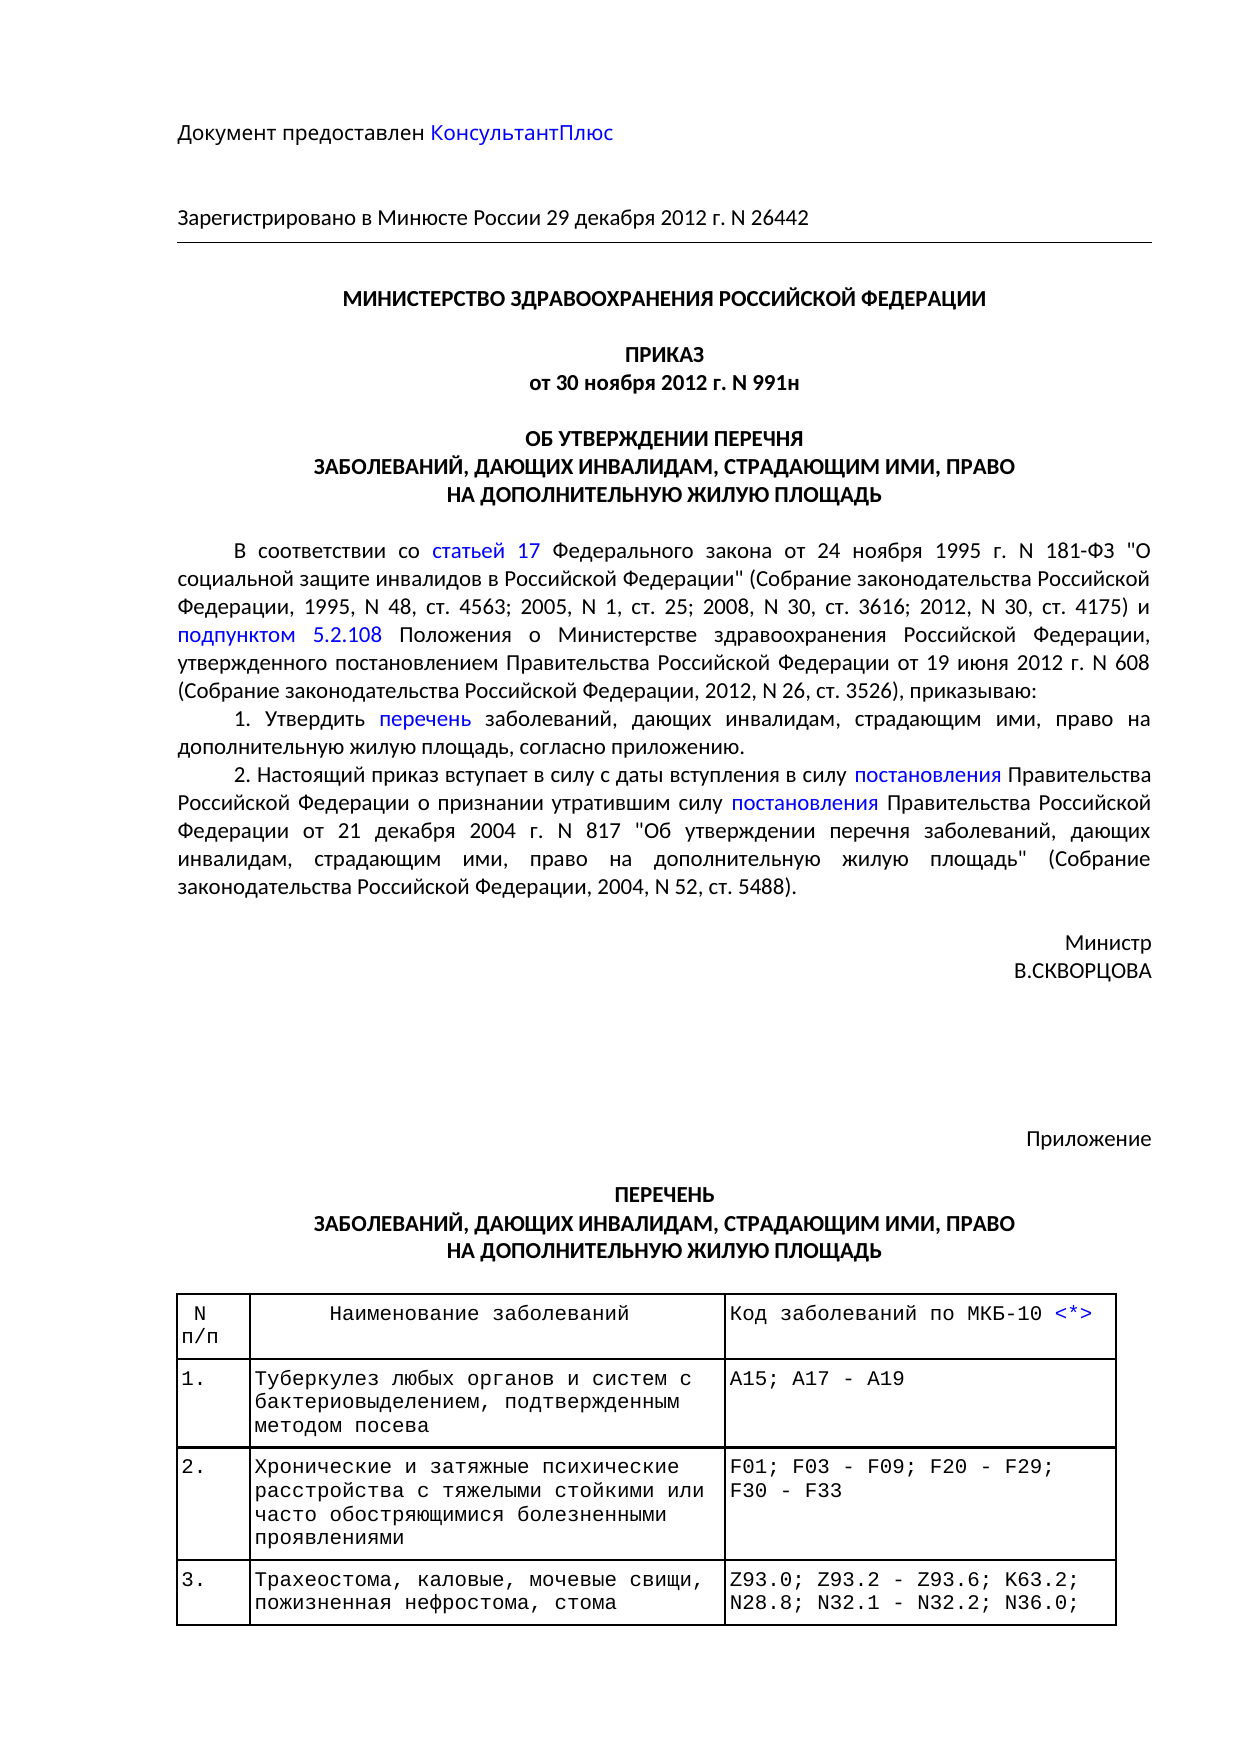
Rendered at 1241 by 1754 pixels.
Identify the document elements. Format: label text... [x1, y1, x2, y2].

table_cell F01; F03 - F09; F20 - F29; F30 - F33 [726, 1449, 1115, 1559]
title НА ДОПОЛНИТЕЛЬНУЮ ЖИЛУЮ ПЛОЩАДЬ [177, 480, 1152, 508]
table_cell Туберкулез любых органов и систем с бактериовыделением, подтвержденным методом посева [251, 1360, 724, 1446]
title Документ предоставлен КонсультантПлюс [177, 118, 1152, 175]
title ОБ УТВЕРЖДЕНИИ ПЕРЕЧНЯ [177, 424, 1152, 452]
table_cell 1. [178, 1360, 249, 1446]
table_cell 3. [178, 1561, 249, 1624]
text 2. Настоящий приказ вступает в силу с даты вступления в силу постановления Правительства Российской Федерации о признании утратившим силу постановления Правительства Российской Федерации от 21 декабря 2004 г. N 817 "Об утверждении перечня заболеваний, дающих инвалидам, страдающим ими, право на дополнительную жилую площадь" (Собрание законодательства Российской Федерации, 2004, N 52, ст. 5488). [177, 760, 1152, 900]
title ПЕРЕЧЕНЬ [177, 1181, 1152, 1209]
table_header Код заболеваний по МКБ-10 <*> [726, 1295, 1115, 1358]
table_header Наименование заболеваний [251, 1295, 724, 1358]
table_cell Хронические и затяжные психические расстройства с тяжелыми стойкими или часто обостряющимися болезненными проявлениями [251, 1449, 724, 1559]
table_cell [251, 1561, 724, 1624]
text Приложение [177, 1124, 1152, 1153]
text 1. Утвердить перечень заболеваний, дающих инвалидам, страдающим ими, право на дополнительную жилую площадь, согласно приложению. [177, 704, 1152, 760]
title ЗАБОЛЕВАНИЙ, ДАЮЩИХ ИНВАЛИДАМ, СТРАДАЮЩИМ ИМИ, ПРАВО [177, 1209, 1152, 1237]
title ЗАБОЛЕВАНИЙ, ДАЮЩИХ ИНВАЛИДАМ, СТРАДАЮЩИМ ИМИ, ПРАВО [177, 452, 1152, 480]
text Министр [177, 928, 1152, 956]
title от 30 ноября 2012 г. N 991н [177, 368, 1152, 396]
text Зарегистрировано в Минюсте России 29 декабря 2012 г. N 26442 [177, 203, 1152, 231]
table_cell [726, 1561, 1115, 1624]
table_cell 2. [178, 1449, 249, 1559]
text В.СКВОРЦОВА [177, 956, 1152, 984]
table_header N п/п [178, 1295, 249, 1358]
title ПРИКАЗ [177, 340, 1152, 368]
table_cell A15; A17 - A19 [726, 1360, 1115, 1446]
text В соответствии со статьей 17 Федерального закона от 24 ноября 1995 г. N 181-ФЗ "О социальной защите инвалидов в Российской Федерации" (Собрание законодательства Российской Федерации, 1995, N 48, ст. 4563; 2005, N 1, ст. 25; 2008, N 30, ст. 3616; 2012, N 30, ст. 4175) и подпунктом 5.2.108 Положения о Министерстве здравоохранения Российской Федерации, утвержденного постановлением Правительства Российской Федерации от 19 июня 2012 г. N 608 (Собрание законодательства Российской Федерации, 2012, N 26, ст. 3526), приказываю: [177, 536, 1152, 704]
title НА ДОПОЛНИТЕЛЬНУЮ ЖИЛУЮ ПЛОЩАДЬ [177, 1237, 1152, 1265]
title МИНИСТЕРСТВО ЗДРАВООХРАНЕНИЯ РОССИЙСКОЙ ФЕДЕРАЦИИ [177, 284, 1152, 312]
